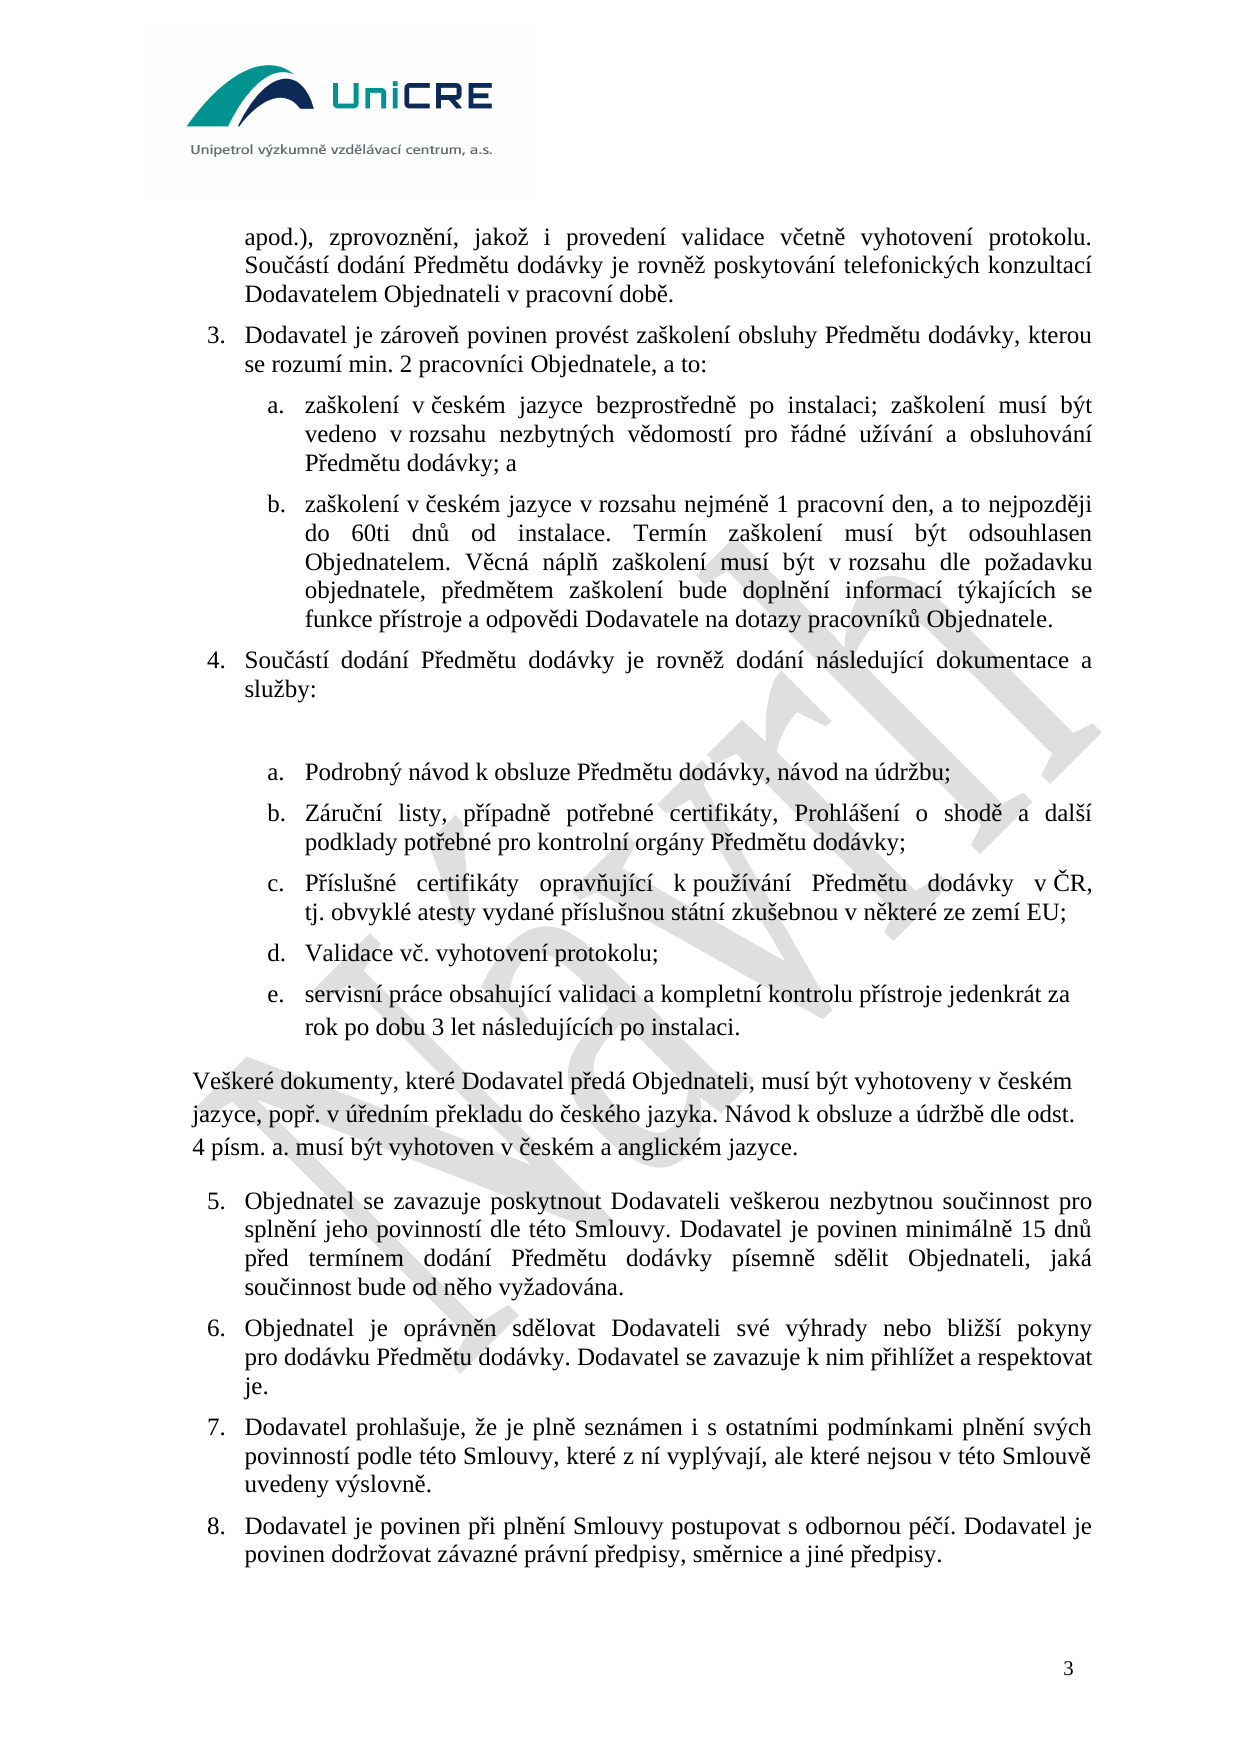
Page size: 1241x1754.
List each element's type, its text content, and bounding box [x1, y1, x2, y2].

picture [140, 19, 538, 203]
list Dodavatel je povinen při plnění Smlouvy postupovat s odbornou péčí. Dodavatel je povinen dodržovat závazné právní předpisy, směrnice a jiné předpisy. [207, 1511, 1093, 1568]
list Součástí dodání Předmětu dodávky je rovněž dodání následující dokumentace a služby: [207, 645, 1093, 703]
text Veškeré dokumenty, které Dodavatel předá Objednateli, musí být vyhotoveny v českém jazyce, popř. v úředním překladu do českého jazyka. Návod k obsluze a údržbě dle odst. 4 písm. a. musí být vyhotoven v českém a anglickém jazyce. [192, 1066, 1093, 1161]
list Dodavatel prohlašuje, že je plně seznámen i s ostatními podmínkami plnění svých povinností podle této Smlouvy, které z ní vyplývají, ale které nejsou v této Smlouvě uvedeny výslovně. [207, 1412, 1093, 1498]
list servisní práce obsahující validaci a kompletní kontrolu přístroje jedenkrát za rok po dobu 3 let následujících po instalaci. [267, 979, 1093, 1041]
list Objednatel je oprávněn sdělovat Dodavateli své výhrady nebo bližší pokyny pro dodávku Předmětu dodávky. Dodavatel se zavazuje k nim přihlížet a respektovat je. [207, 1313, 1093, 1399]
list zaškolení v českém jazyce bezprostředně po instalaci; zaškolení musí být vedeno v rozsahu nezbytných vědomostí pro řádné užívání a obsluhování Předmětu dodávky; a [267, 390, 1093, 477]
list Dodavatel je zároveň povinen provést zaškolení obsluhy Předmětu dodávky, kterou se rozumí min. 2 pracovníci Objednatele, a to: [207, 320, 1093, 378]
list zaškolení v českém jazyce v rozsahu nejméně 1 pracovní den, a to nejpozději do 60ti dnů od instalace. Termín zaškolení musí být odsouhlasen Objednatelem. Věcná náplň zaškolení musí být v rozsahu dle požadavku objednatele, předmětem zaškolení bude doplnění informací týkajících se funkce přístroje a odpovědi Dodavatele na dotazy pracovníků Objednatele. [267, 489, 1093, 633]
list Podrobný návod k obsluze Předmětu dodávky, návod na údržbu; [267, 757, 1093, 785]
list Příslušné certifikáty opravňující k používání Předmětu dodávky v ČR, tj. obvyklé atesty vydané příslušnou státní zkušebnou v některé ze zemí EU; [267, 868, 1093, 925]
list Objednatel se zavazuje poskytnout Dodavateli veškerou nezbytnou součinnost pro splnění jeho povinností dle této Smlouvy. Dodavatel je povinen minimálně 15 dnů před termínem dodání Předmětu dodávky písemně sdělit Objednateli, jaká součinnost bude od něho vyžadována. [207, 1186, 1093, 1301]
list Validace vč. vyhotovení protokolu; [267, 938, 1093, 967]
list Záruční listy, případně potřebné certifikáty, Prohlášení o shodě a další podklady potřebné pro kontrolní orgány Předmětu dodávky; [267, 798, 1093, 855]
